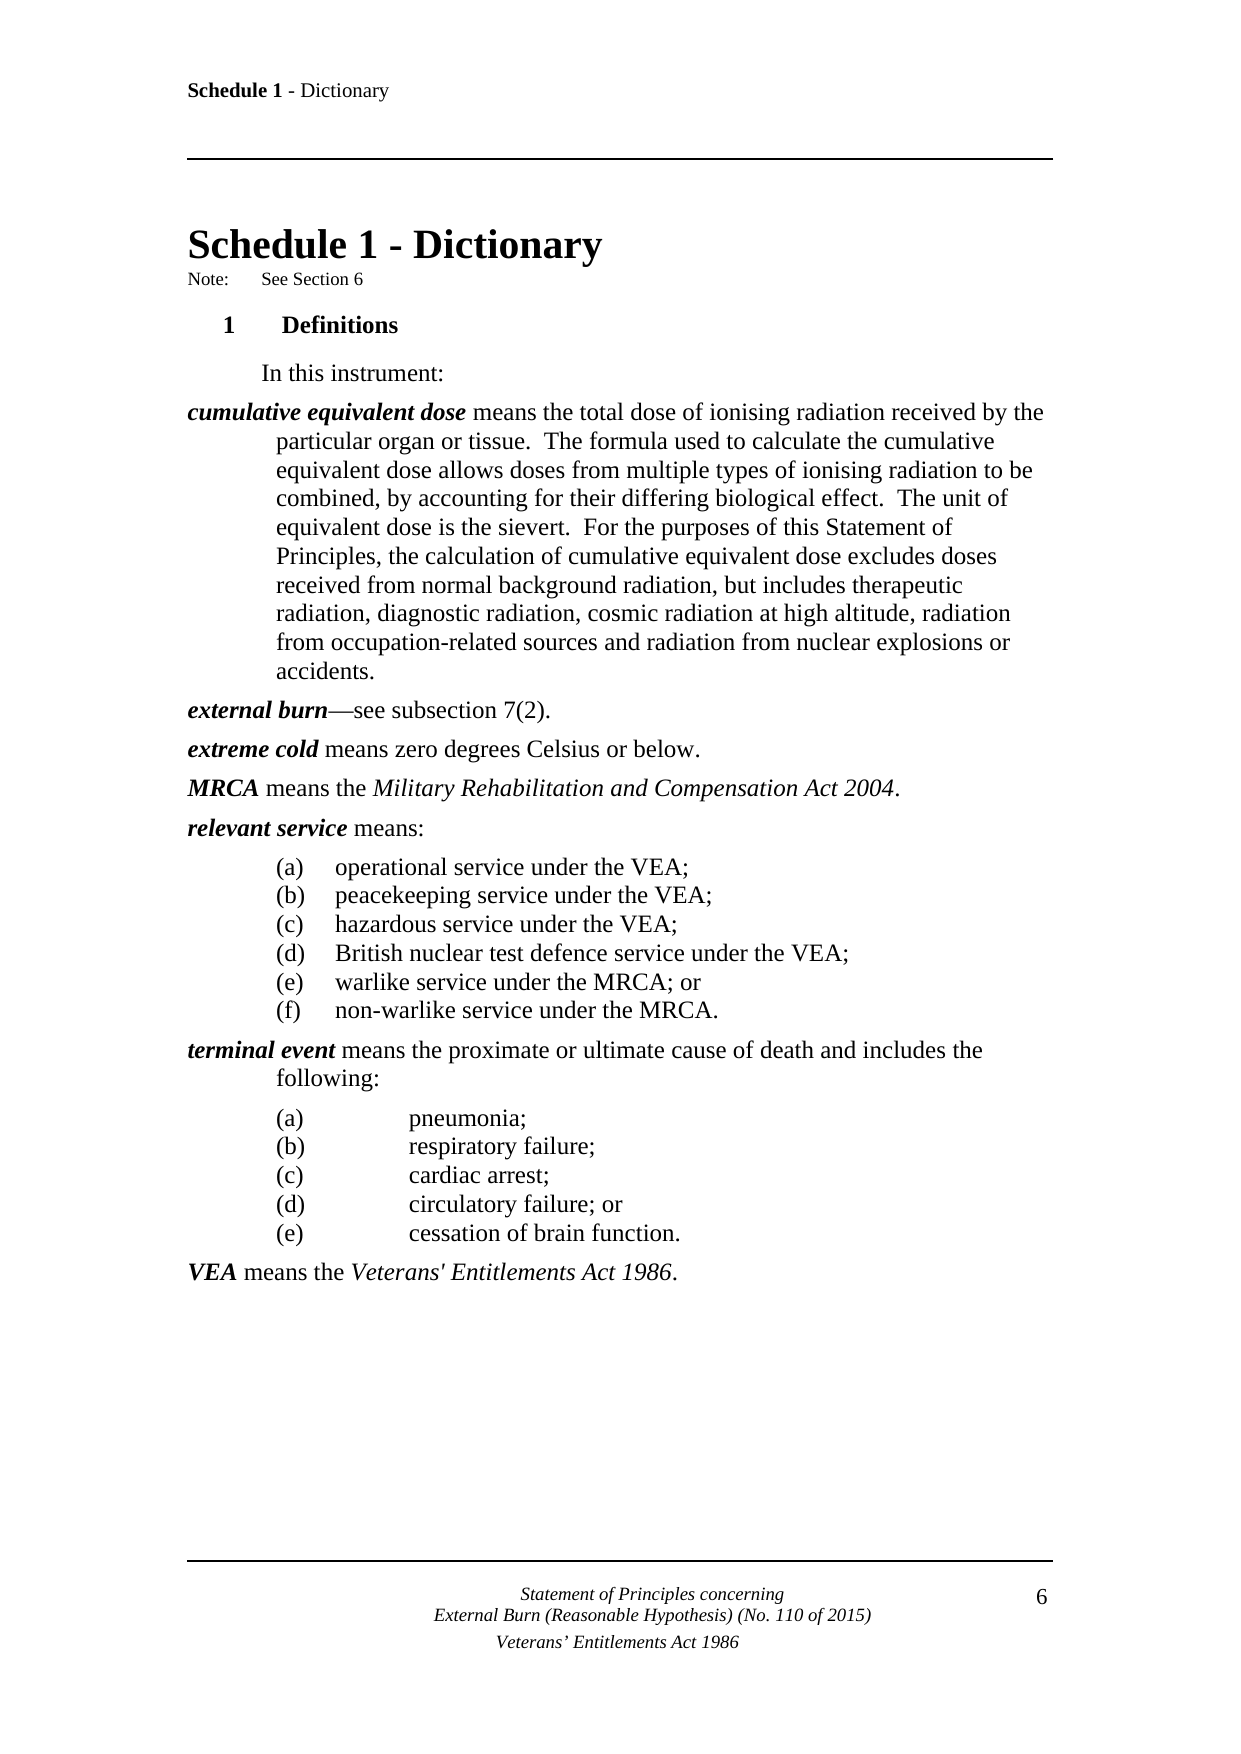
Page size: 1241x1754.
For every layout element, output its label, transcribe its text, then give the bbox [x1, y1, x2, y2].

text cessation of brain function. [276, 1218, 1053, 1246]
text In this instrument: [187, 358, 1053, 387]
list peacekeeping service under the VEA; [276, 881, 1053, 909]
text Schedule 1 - Dictionary [187, 220, 1053, 268]
text Definitions [223, 310, 1053, 339]
list British nuclear test defence service under the VEA; [276, 938, 1053, 967]
text Note: See Section 6 [187, 268, 1053, 289]
text circulatory failure; or [276, 1189, 1053, 1218]
text MRCA means the Military Rehabilitation and Compensation Act 2004. [181, 773, 1053, 802]
list operational service under the VEA; [276, 852, 1053, 881]
list warlike service under the MRCA; or [276, 967, 1053, 996]
text external burn—see subsection 7(2). [181, 695, 1053, 724]
text relevant service means: [181, 813, 1053, 841]
text terminal event means the proximate or ultimate cause of death and includes the following: [181, 1035, 1053, 1092]
text respiratory failure; [276, 1131, 1053, 1160]
text cumulative equivalent dose means the total dose of ionising radiation received by the particular organ or tissue. The formula used to calculate the cumulative equivalent dose allows doses from multiple types of ionising radiation to be combined, by accounting for their differing biological effect. The unit of equivalent dose is the sievert. For the purposes of this Statement of Principles, the calculation of cumulative equivalent dose excludes doses received from normal background radiation, but includes therapeutic radiation, diagnostic radiation, cosmic radiation at high altitude, radiation from occupation-related sources and radiation from nuclear explosions or accidents. [181, 397, 1053, 685]
list hazardous service under the VEA; [276, 909, 1053, 938]
text cardiac arrest; [276, 1160, 1053, 1189]
list non-warlike service under the MRCA. [276, 996, 1053, 1024]
text extreme cold means zero degrees Celsius or below. [181, 734, 1053, 763]
text VEA means the Veterans' Entitlements Act 1986. [181, 1257, 1053, 1286]
text pneumonia; [276, 1103, 1053, 1131]
